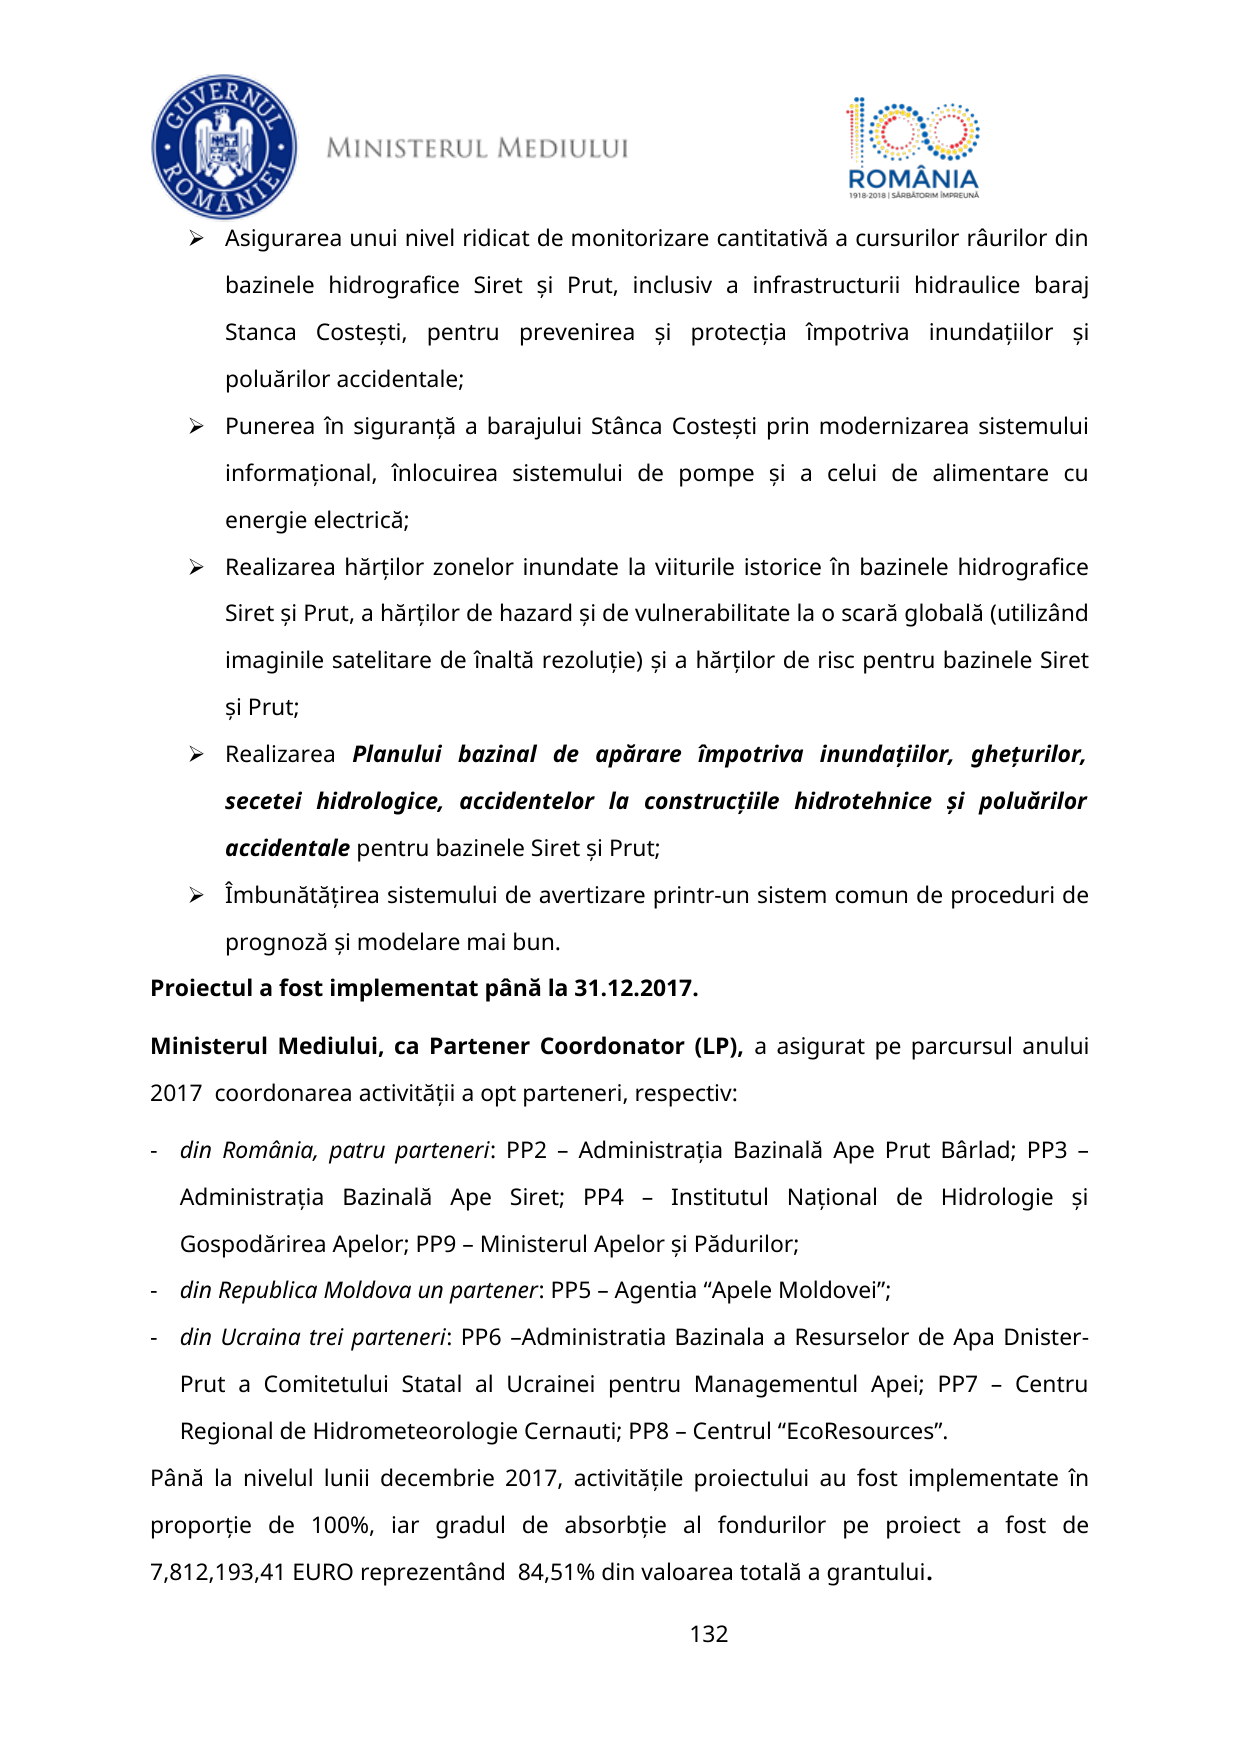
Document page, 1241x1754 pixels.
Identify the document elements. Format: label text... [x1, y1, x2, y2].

list din Ucraina trei parteneri: PP6 –Administratia Bazinala a Resurselor de Apa Dnister-Prut a Comitetului Statal al Ucrainei pentru Managementul Apei; PP7 – Centru Regional de Hidrometeorologie Cernauti; PP8 – Centrul “EcoResources”. [150, 1321, 1090, 1446]
picture [150, 73, 630, 223]
text Ministerul Mediului, ca Partener Coordonator (LP), a asigurat pe parcursul anului 2017 coordonarea activității a opt parteneri, respectiv: [150, 1029, 1090, 1108]
list din Republica Moldova un partener: PP5 – Agentia “Apele Moldovei”; [150, 1274, 1090, 1306]
text Până la nivelul lunii decembrie 2017, activitățile proiectului au fost implementate în proporție de 100%, iar gradul de absorbție al fondurilor pe proiect a fost de 7,812,193,41 EURO reprezentând 84,51% din valoarea totală a grantului. [150, 1462, 1090, 1587]
list Îmbunătățirea sistemului de avertizare printr-un sistem comun de proceduri de prognoză și modelare mai bun. [187, 878, 1090, 957]
list din România, patru parteneri: PP2 – Administrația Bazinală Ape Prut Bârlad; PP3 – Administrația Bazinală Ape Siret; PP4 – Institutul Național de Hidrologie și Gospodărirea Apelor; PP9 – Ministerul Apelor și Pădurilor; [150, 1134, 1090, 1259]
text Proiectul a fost implementat până la 31.12.2017. [150, 972, 1090, 1003]
list Asigurarea unui nivel ridicat de monitorizare cantitativă a cursurilor râurilor din bazinele hidrografice Siret și Prut, inclusiv a infrastructurii hidraulice baraj Stanca Costești, pentru prevenirea și protecția împotriva inundațiilor și poluărilor accidentale; [187, 222, 1090, 394]
picture [808, 74, 1018, 223]
list Realizarea Planului bazinal de apărare împotriva inundațiilor, ghețurilor, secetei hidrologice, accidentelor la construcțiile hidrotehnice și poluărilor accidentale pentru bazinele Siret și Prut; [187, 738, 1090, 863]
list Punerea în siguranță a barajului Stânca Costești prin modernizarea sistemului informațional, înlocuirea sistemului de pompe și a celui de alimentare cu energie electrică; [187, 410, 1090, 535]
list Realizarea hărților zonelor inundate la viiturile istorice în bazinele hidrografice Siret și Prut, a hărților de hazard și de vulnerabilitate la o scară globală (utilizând imaginile satelitare de înaltă rezoluție) și a hărților de risc pentru bazinele Siret și Prut; [187, 550, 1090, 722]
